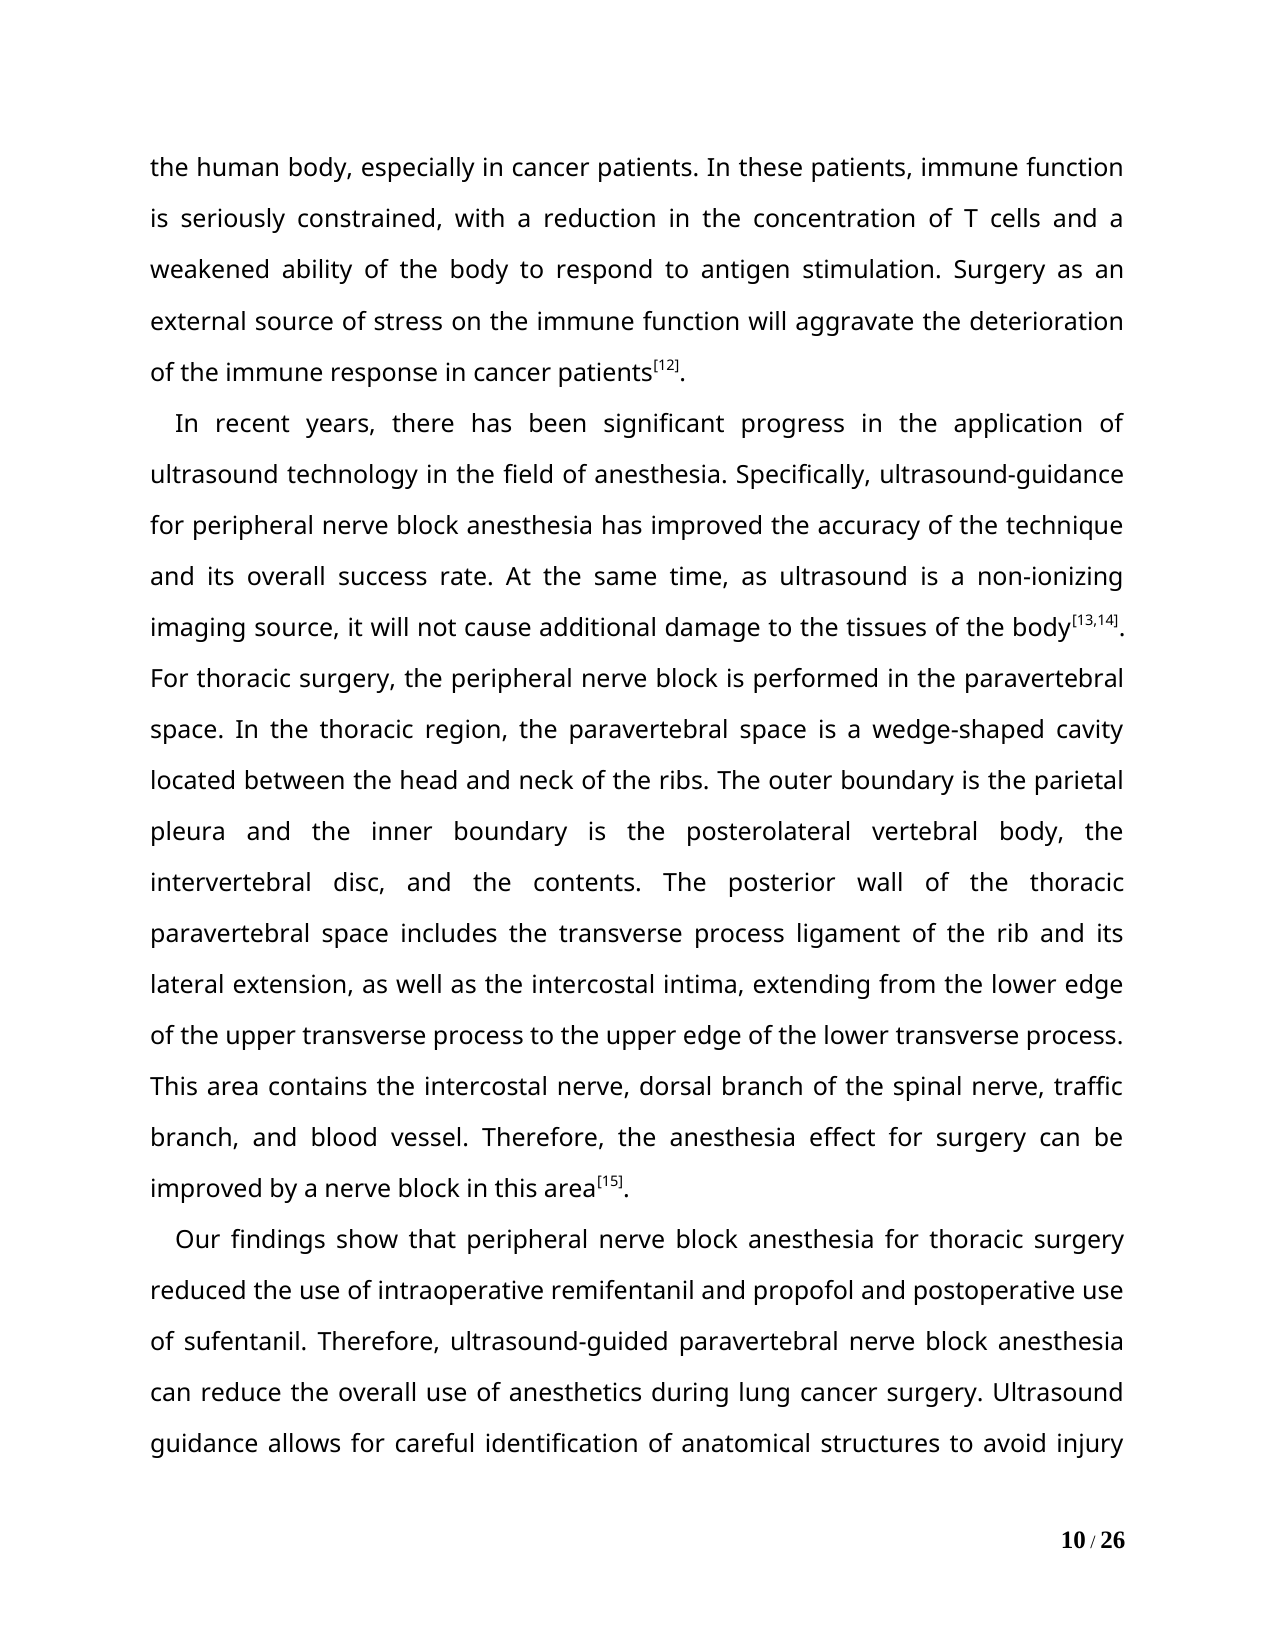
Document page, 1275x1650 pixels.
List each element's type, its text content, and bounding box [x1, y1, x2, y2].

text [150, 150, 1125, 388]
text In recent years, there has been significant progress in the application of ultrasound technology in the field of anesthesia. Specifically, ultrasound-guidance for peripheral nerve block anesthesia has improved the accuracy of the technique and its overall success rate. At the same time, as ultrasound is a non-ionizing imaging source, it will not cause additional damage to the tissues of the body[13,14]. For thoracic surgery, the peripheral nerve block is performed in the paravertebral space. In the thoracic region, the paravertebral space is a wedge-shaped cavity located between the head and neck of the ribs. The outer boundary is the parietal pleura and the inner boundary is the posterolateral vertebral body, the intervertebral disc, and the contents. The posterior wall of the thoracic paravertebral space includes the transverse process ligament of the rib and its lateral extension, as well as the intercostal intima, extending from the lower edge of the upper transverse process to the upper edge of the lower transverse process. This area contains the intercostal nerve, dorsal branch of the spinal nerve, traffic branch, and blood vessel. Therefore, the anesthesia effect for surgery can be improved by a nerve block in this area[15]. [150, 405, 1125, 1205]
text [150, 1222, 1125, 1460]
